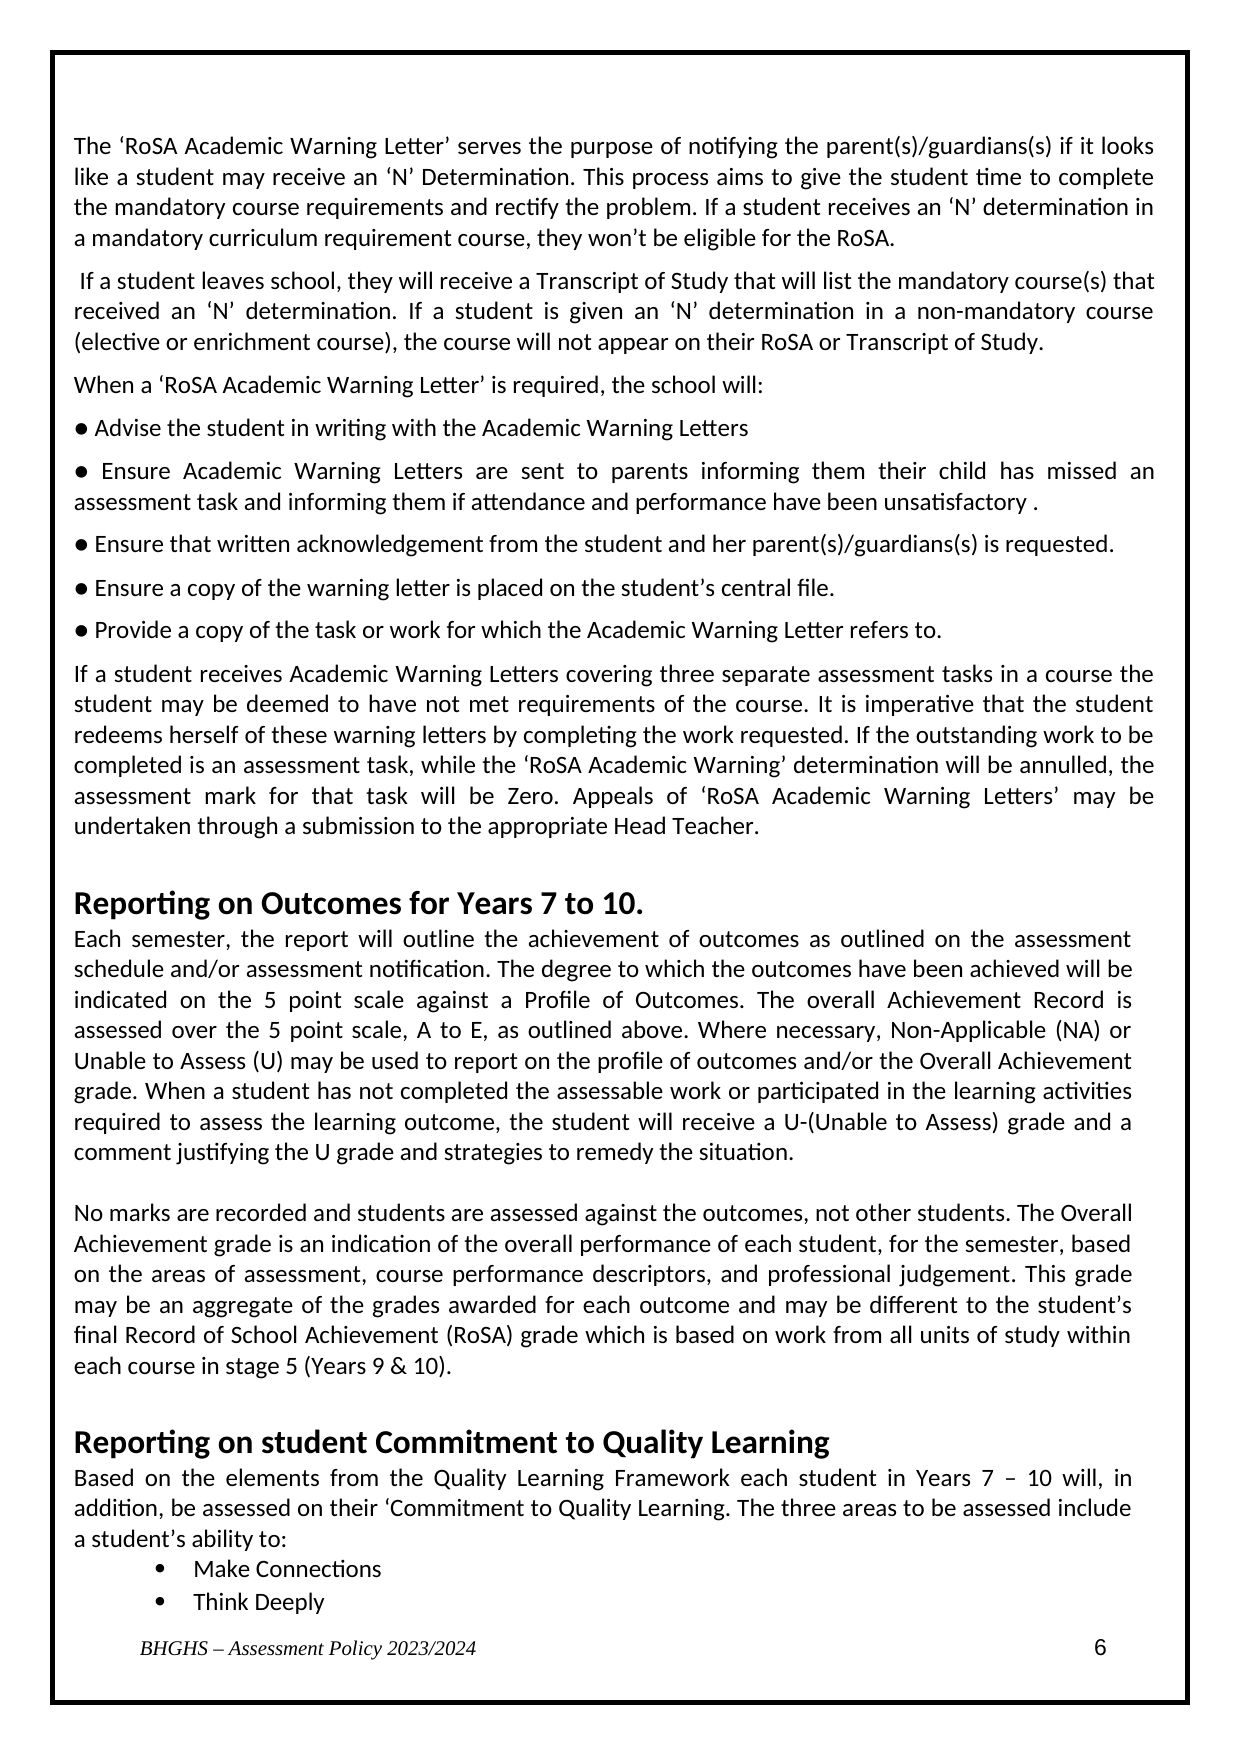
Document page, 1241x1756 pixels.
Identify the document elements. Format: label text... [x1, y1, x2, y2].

text The ‘RoSA Academic Warning Letter’ serves the purpose of notifying the parent(s)/guardians(s) if it looks like a student may receive an ‘N’ Determination. This process aims to give the student time to complete the mandatory course requirements and rectify the problem. If a student receives an ‘N’ determination in a mandatory curriculum requirement course, they won’t be eligible for the RoSA. [74, 130, 1156, 252]
text If a student leaves school, they will receive a Transcript of Study that will list the mandatory course(s) that received an ‘N’ determination. If a student is given an ‘N’ determination in a non-mandatory course (elective or enrichment course), the course will not appear on their RoSA or Transcript of Study. [74, 265, 1156, 357]
text ● Ensure a copy of the warning letter is placed on the student’s central file. [74, 572, 1156, 602]
list Think Deeply [156, 1587, 1134, 1617]
text Based on the elements from the Quality Learning Framework each student in Years 7 – 10 will, in addition, be assessed on their ‘Commitment to Quality Learning. The three areas to be assessed include a student’s ability to: [74, 1462, 1134, 1554]
text Each semester, the report will outline the achievement of outcomes as outlined on the assessment schedule and/or assessment notification. The degree to which the outcomes have been achieved will be indicated on the 5 point scale against a Profile of Outcomes. The overall Achievement Record is assessed over the 5 point scale, A to E, as outlined above. Where necessary, Non-Applicable (NA) or Unable to Assess (U) may be used to report on the profile of outcomes and/or the Overall Achievement grade. When a student has not completed the assessable work or participated in the learning activities required to assess the learning outcome, the student will receive a U-(Unable to Assess) grade and a comment justifying the U grade and strategies to remedy the situation. [74, 923, 1134, 1167]
text If a student receives Academic Warning Letters covering three separate assessment tasks in a course the student may be deemed to have not met requirements of the course. It is imperative that the student redeems herself of these warning letters by completing the work requested. If the outstanding work to be completed is an assessment task, while the ‘RoSA Academic Warning’ determination will be annulled, the assessment mark for that task will be Zero. Appeals of ‘RoSA Academic Warning Letters’ may be undertaken through a submission to the appropriate Head Teacher. [74, 658, 1156, 841]
text ● Ensure that written acknowledgement from the student and her parent(s)/guardians(s) is requested. [74, 529, 1156, 559]
text When a ‘RoSA Academic Warning Letter’ is required, the school will: [74, 369, 1156, 399]
text Reporting on Outcomes for Years 7 to 10. [74, 882, 1134, 923]
text Reporting on student Commitment to Quality Learning [74, 1421, 1134, 1462]
text ● Provide a copy of the task or work for which the Academic Warning Letter refers to. [74, 615, 1156, 645]
list Make Connections [156, 1554, 1134, 1584]
text ● Ensure Academic Warning Letters are sent to parents informing them their child has missed an assessment task and informing them if attendance and performance have been unsatisfactory . [74, 455, 1156, 516]
text ● Advise the student in writing with the Academic Warning Letters [74, 412, 1156, 443]
text No marks are recorded and students are assessed against the outcomes, not other students. The Overall Achievement grade is an indication of the overall performance of each student, for the semester, based on the areas of assessment, course performance descriptors, and professional judgement. This grade may be an aggregate of the grades awarded for each outcome and may be different to the student’s final Record of School Achievement (RoSA) grade which is based on work from all units of study within each course in stage 5 (Years 9 & 10). [74, 1197, 1134, 1381]
